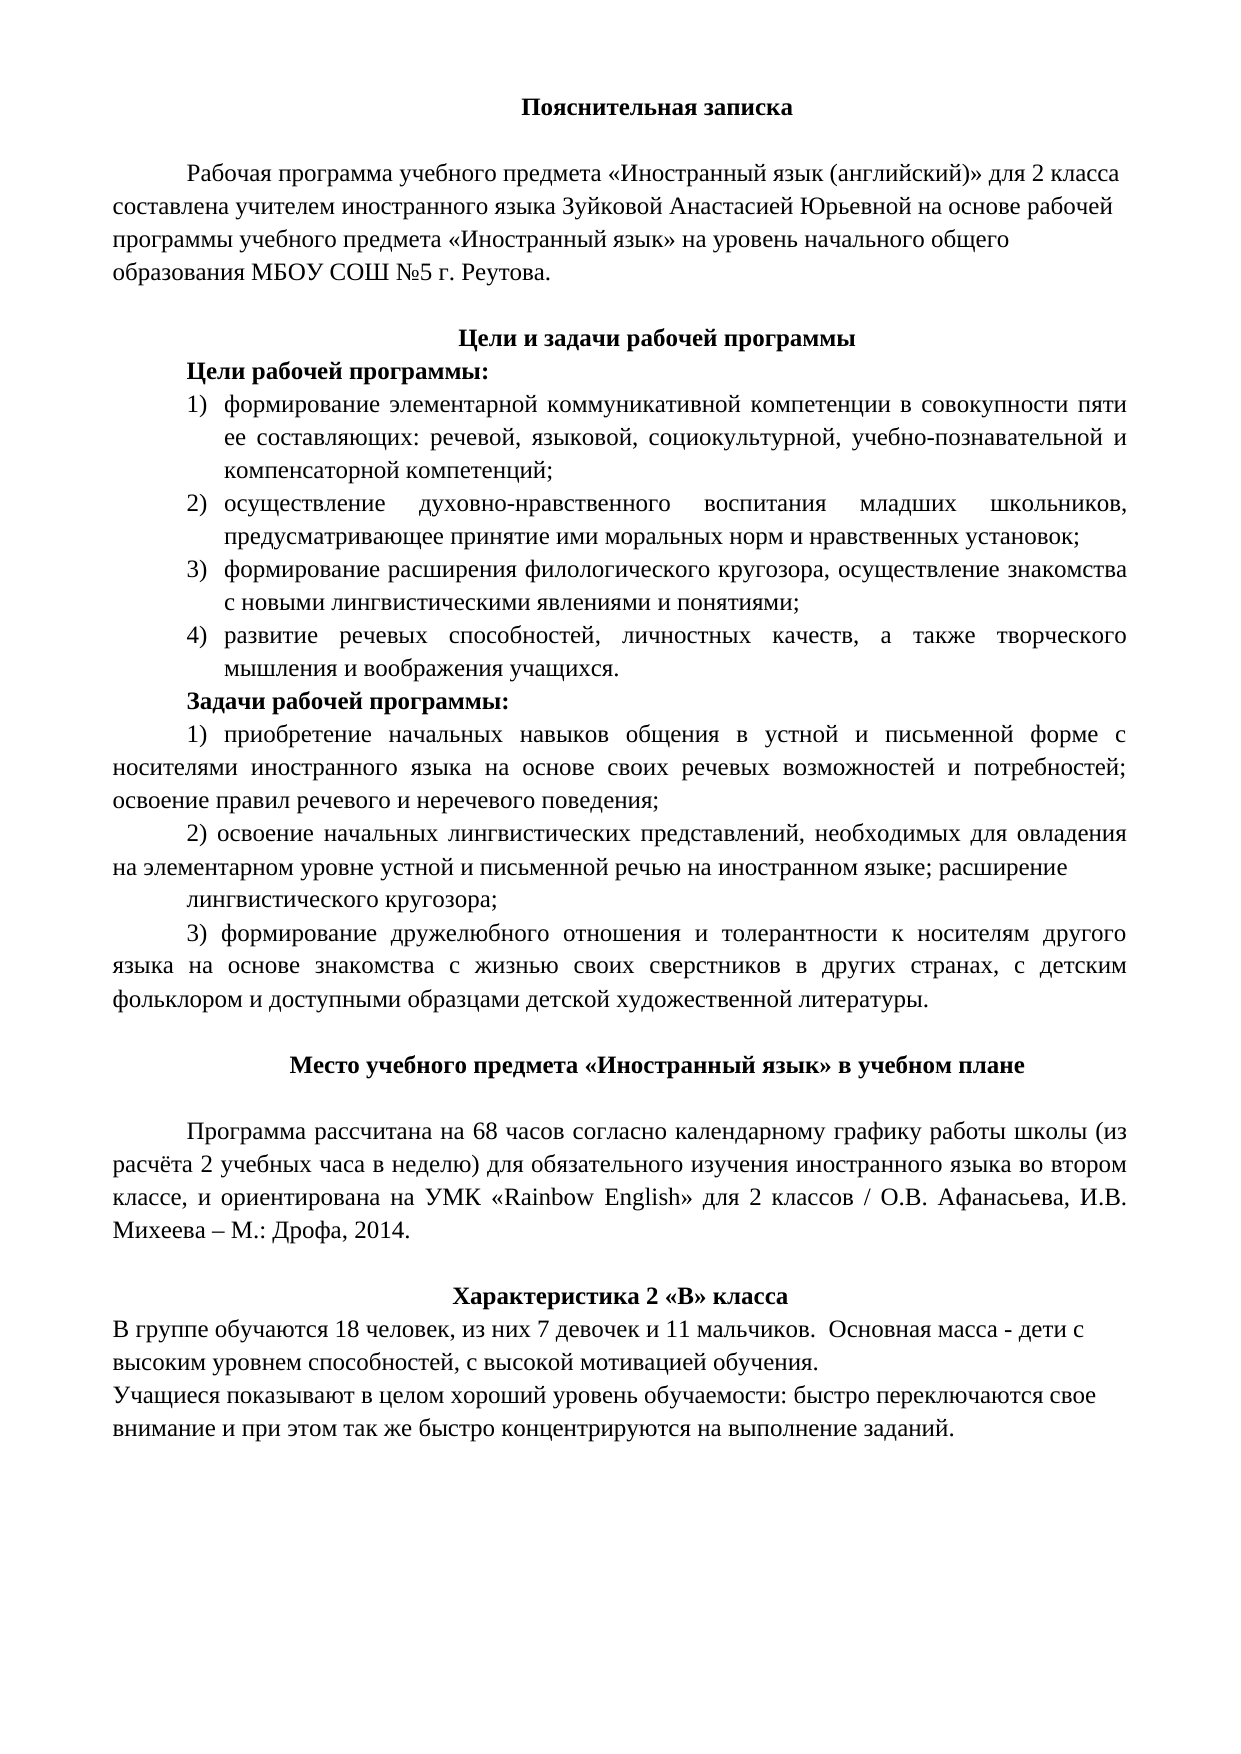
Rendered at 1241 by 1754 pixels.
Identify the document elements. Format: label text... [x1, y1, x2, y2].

text 3) формирование дружелюбного отношения и толерантности к носителям другого языка на основе знакомства с жизнью своих сверстников в других странах, с детским фольклором и доступными образцами детской художественной литературы. [112, 918, 1128, 1012]
text Характеристика 2 «В» класса [112, 1281, 1128, 1309]
text 2) освоение начальных лингвистических представлений, необходимых для овладения на элементарном уровне устной и письменной речью на иностранном языке; расширение [112, 818, 1128, 880]
list развитие речевых способностей, личностных качеств, а также творческого мышления и воображения учащихся. [186, 620, 1128, 682]
text 1) приобретение начальных навыков общения в устной и письменной форме с носителями иностранного языка на основе своих речевых возможностей и потребностей; освоение правил речевого и неречевого поведения; [112, 719, 1128, 814]
text Цели рабочей программы: [112, 356, 1128, 385]
list формирование элементарной коммуникативной компетенции в совокупности пяти ее составляющих: речевой, языковой, социокультурной, учебно-познавательной и компенсаторной компетенций; [186, 389, 1128, 484]
text Программа рассчитана на 68 часов согласно календарному графику работы школы (из расчёта 2 учебных часа в неделю) для обязательного изучения иностранного языка во втором классе, и ориентирована на УМК «Rainbow English» для 2 классов / О.В. Афанасьева, И.В. Михеева – М.: Дрофа, 2014. [112, 1116, 1128, 1243]
text лингвистического кругозора; [112, 884, 1128, 913]
text В группе обучаются 18 человек, из них 7 девочек и 11 мальчиков. Основная масса - дети с высоким уровнем способностей, с высокой мотивацией обучения. [112, 1314, 1128, 1376]
list формирование расширения филологического кругозора, осуществление знакомства с новыми лингвистическими явлениями и понятиями; [186, 554, 1128, 616]
text Место учебного предмета «Иностранный язык» в учебном плане [112, 1050, 1128, 1078]
text Задачи рабочей программы: [112, 686, 1128, 715]
text Цели и задачи рабочей программы [112, 323, 1128, 352]
text Пояснительная записка [112, 92, 1128, 121]
list осуществление духовно-нравственного воспитания младших школьников, предусматривающее принятие ими моральных норм и нравственных установок; [186, 488, 1128, 550]
text Рабочая программа учебного предмета «Иностранный язык (английский)» для 2 класса составлена учителем иностранного языка Зуйковой Анастасией Юрьевной на основе рабочей программы учебного предмета «Иностранный язык» на уровень начального общего образования МБОУ СОШ №5 г. Реутова. [112, 158, 1128, 286]
text Учащиеся показывают в целом хороший уровень обучаемости: быстро переключаются свое внимание и при этом так же быстро концентрируются на выполнение заданий. [112, 1380, 1128, 1442]
